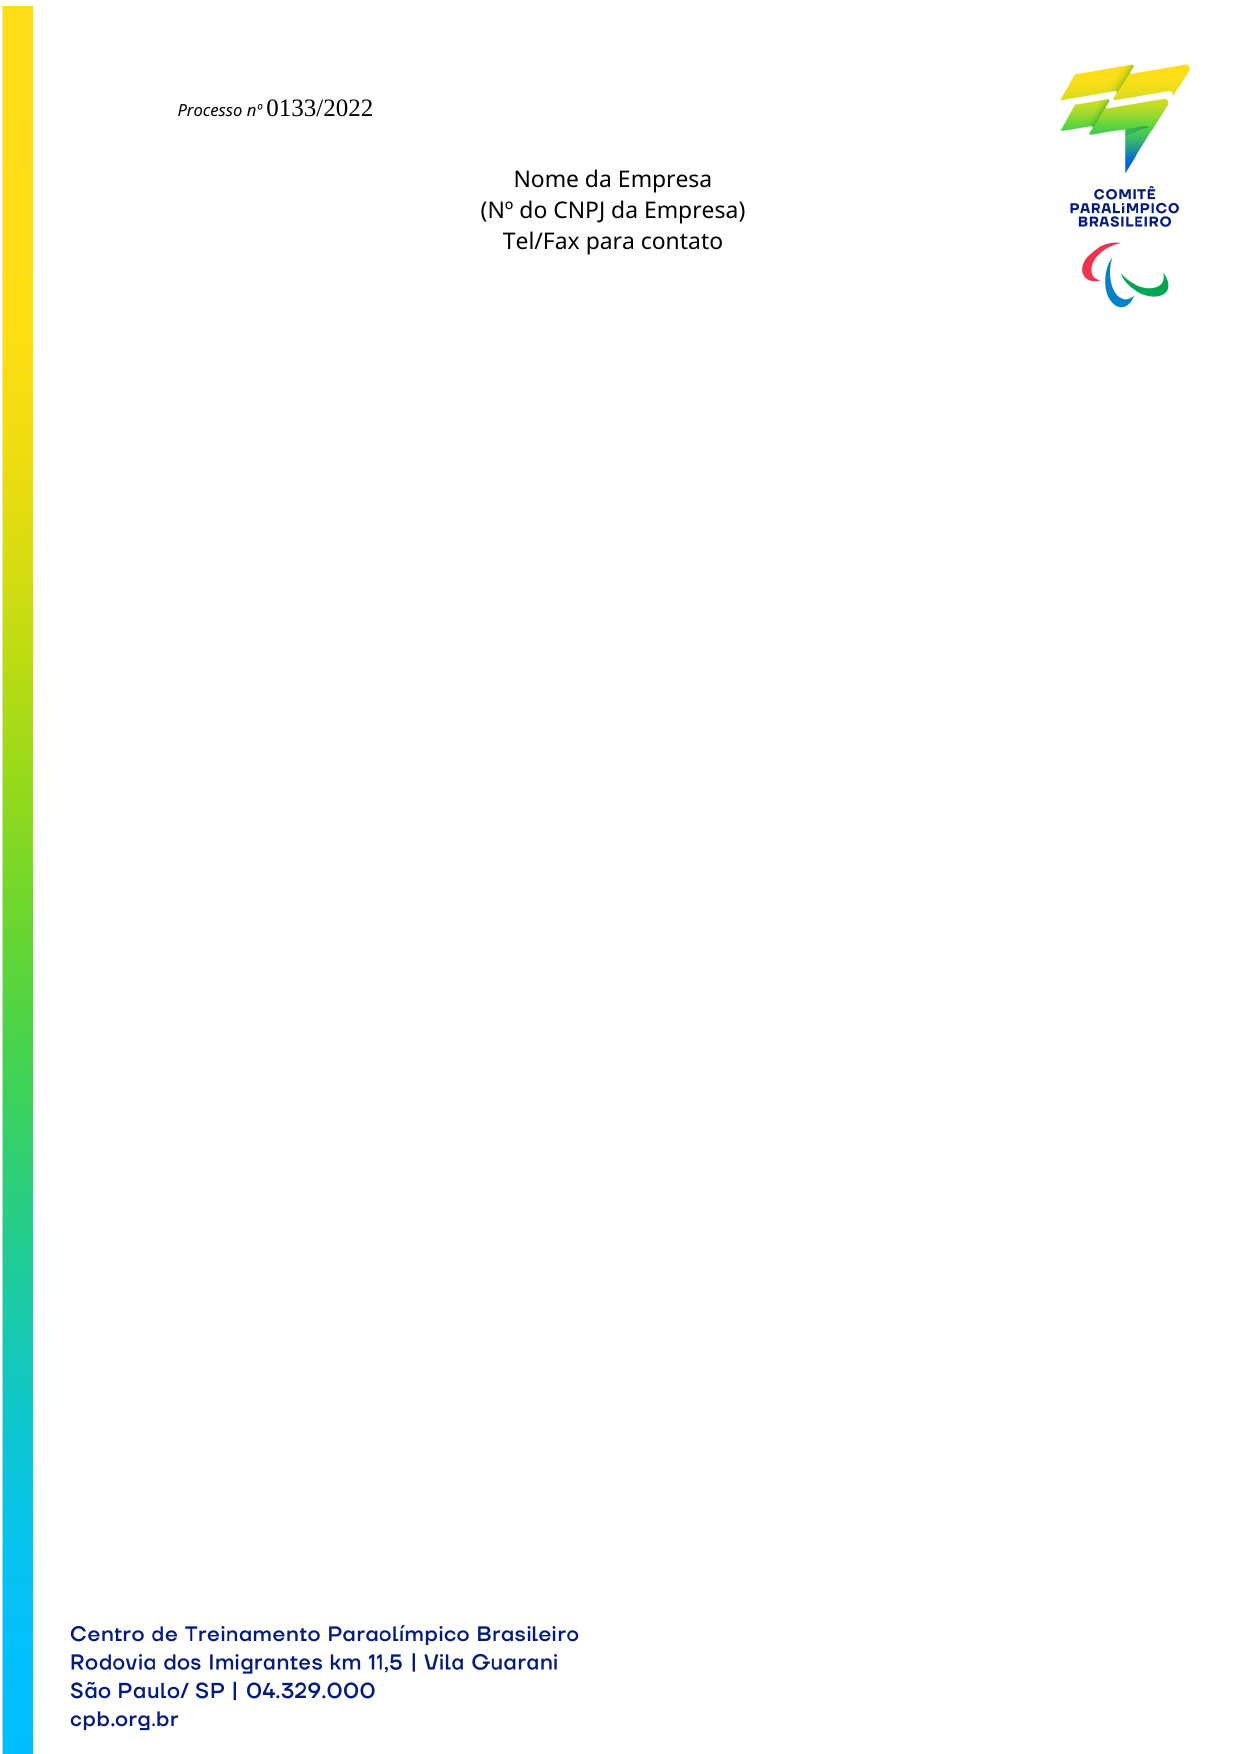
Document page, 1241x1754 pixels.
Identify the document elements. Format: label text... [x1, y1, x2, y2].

text Nome da Empresa [177, 162, 1048, 194]
text (Nº do CNPJ da Empresa) [177, 194, 1048, 225]
picture [2, 6, 1241, 1754]
text Tel/Fax para contato [177, 225, 1048, 256]
